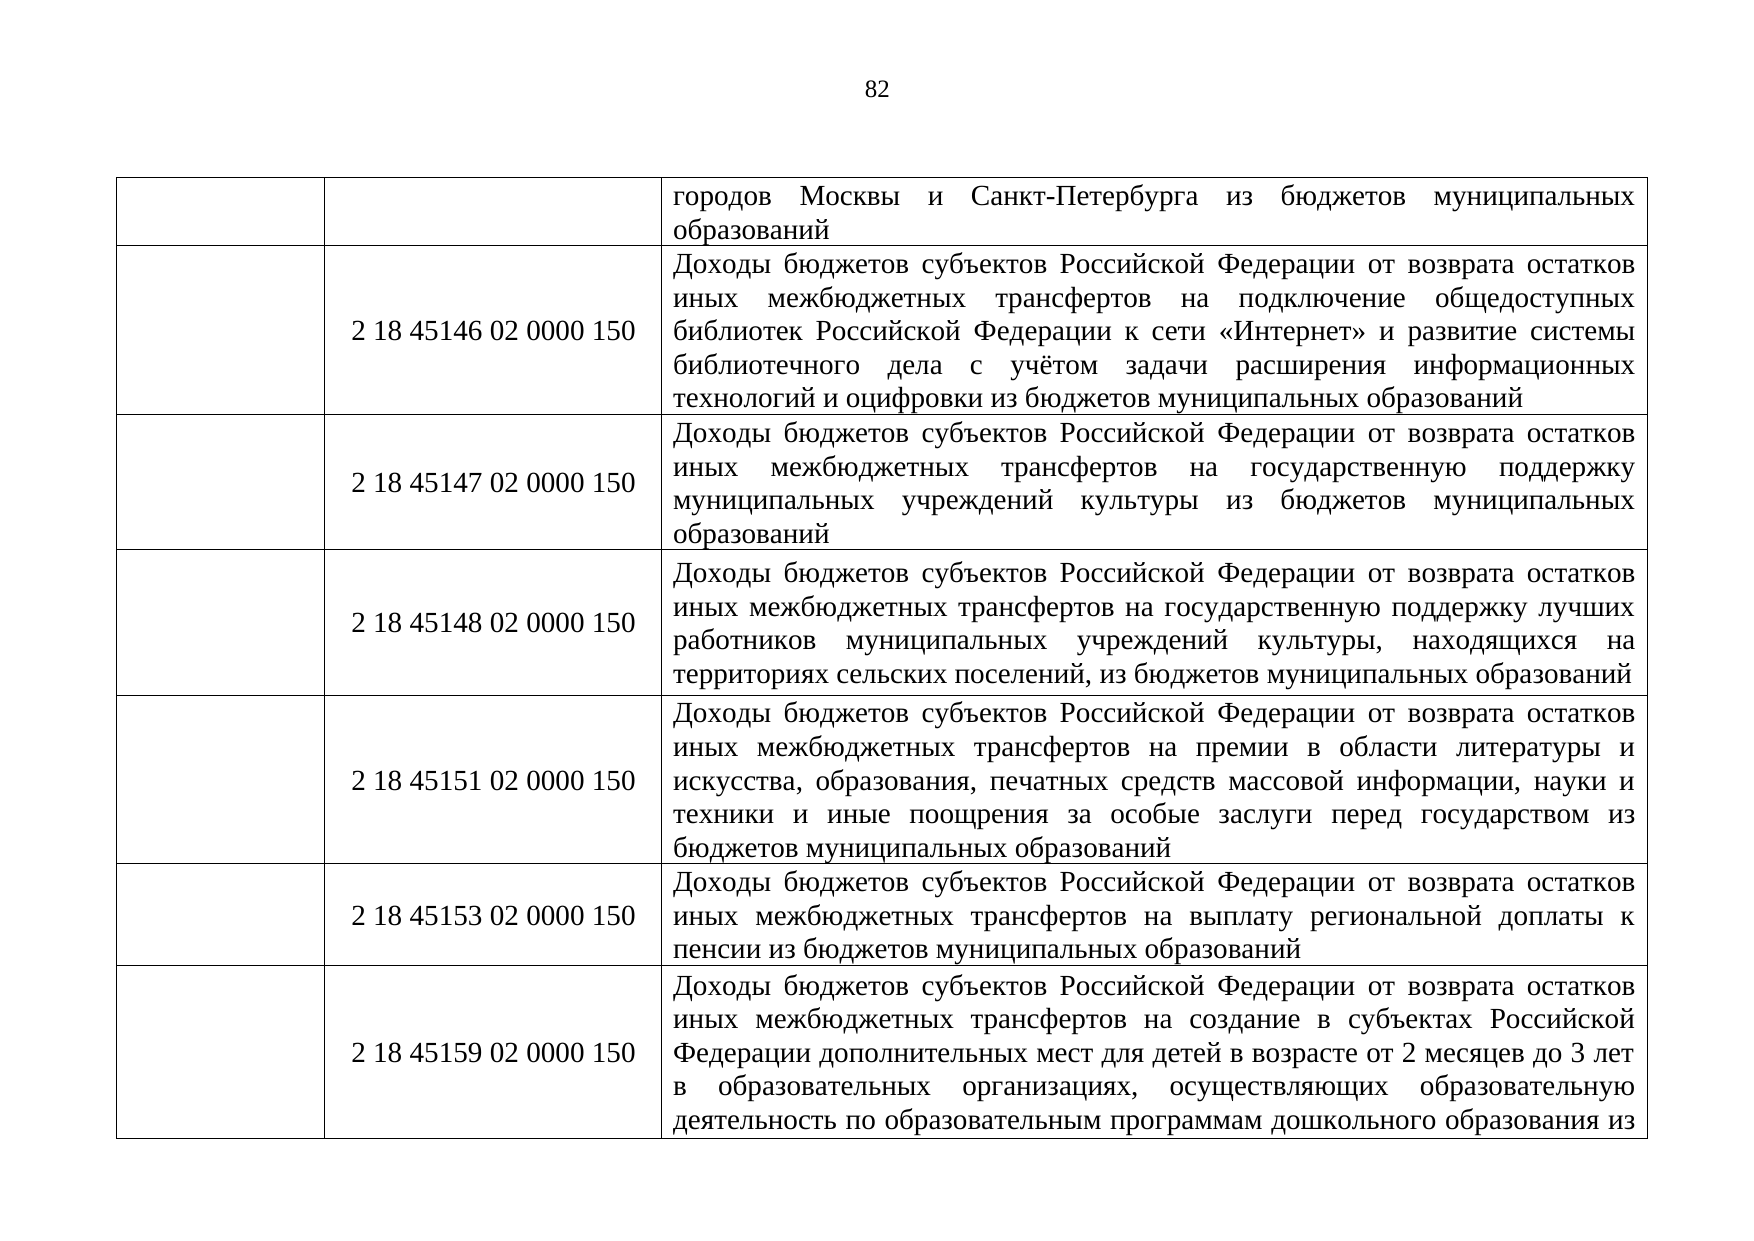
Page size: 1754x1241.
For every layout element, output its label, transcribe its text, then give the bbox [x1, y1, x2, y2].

table_cell 2 18 45151 02 0000 150 [325, 696, 661, 863]
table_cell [325, 178, 661, 245]
table_cell 2 18 45146 02 0000 150 [325, 246, 661, 414]
table_cell Доходы бюджетов субъектов Российской Федерации от возврата остатков иных межбюджетных трансфертов на государственную поддержку муниципальных учреждений культуры из бюджетов муниципальных образований [662, 415, 1647, 549]
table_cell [325, 966, 661, 1137]
table_cell Доходы бюджетов субъектов Российской Федерации от возврата остатков иных межбюджетных трансфертов на государственную поддержку лучших работников муниципальных учреждений культуры, находящихся на территориях сельских поселений, из бюджетов муниципальных образований [662, 550, 1647, 694]
table_cell Доходы бюджетов субъектов Российской Федерации от возврата остатков иных межбюджетных трансфертов на выплату региональной доплаты к пенсии из бюджетов муниципальных образований [662, 864, 1647, 965]
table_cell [662, 966, 1647, 1137]
table_cell Доходы бюджетов субъектов Российской Федерации от возврата остатков иных межбюджетных трансфертов на подключение общедоступных библиотек Российской Федерации к сети «Интернет» и развитие системы библиотечного дела с учётом задачи расширения информационных технологий и оцифровки из бюджетов муниципальных образований [662, 246, 1647, 414]
table_cell Доходы бюджетов субъектов Российской Федерации от возврата остатков иных межбюджетных трансфертов на премии в области литературы и искусства, образования, печатных средств массовой информации, науки и техники и иные поощрения за особые заслуги перед государством из бюджетов муниципальных образований [662, 696, 1647, 863]
table_cell [117, 550, 324, 694]
table_cell [117, 696, 324, 863]
table_cell [117, 415, 324, 549]
table_cell [117, 246, 324, 414]
table_cell 2 18 45148 02 0000 150 [325, 550, 661, 694]
table_cell [117, 178, 324, 245]
table_cell 2 18 45147 02 0000 150 [325, 415, 661, 549]
table_cell 2 18 45153 02 0000 150 [325, 864, 661, 965]
table_cell [117, 864, 324, 965]
table_cell [117, 966, 324, 1137]
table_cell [662, 178, 1647, 245]
